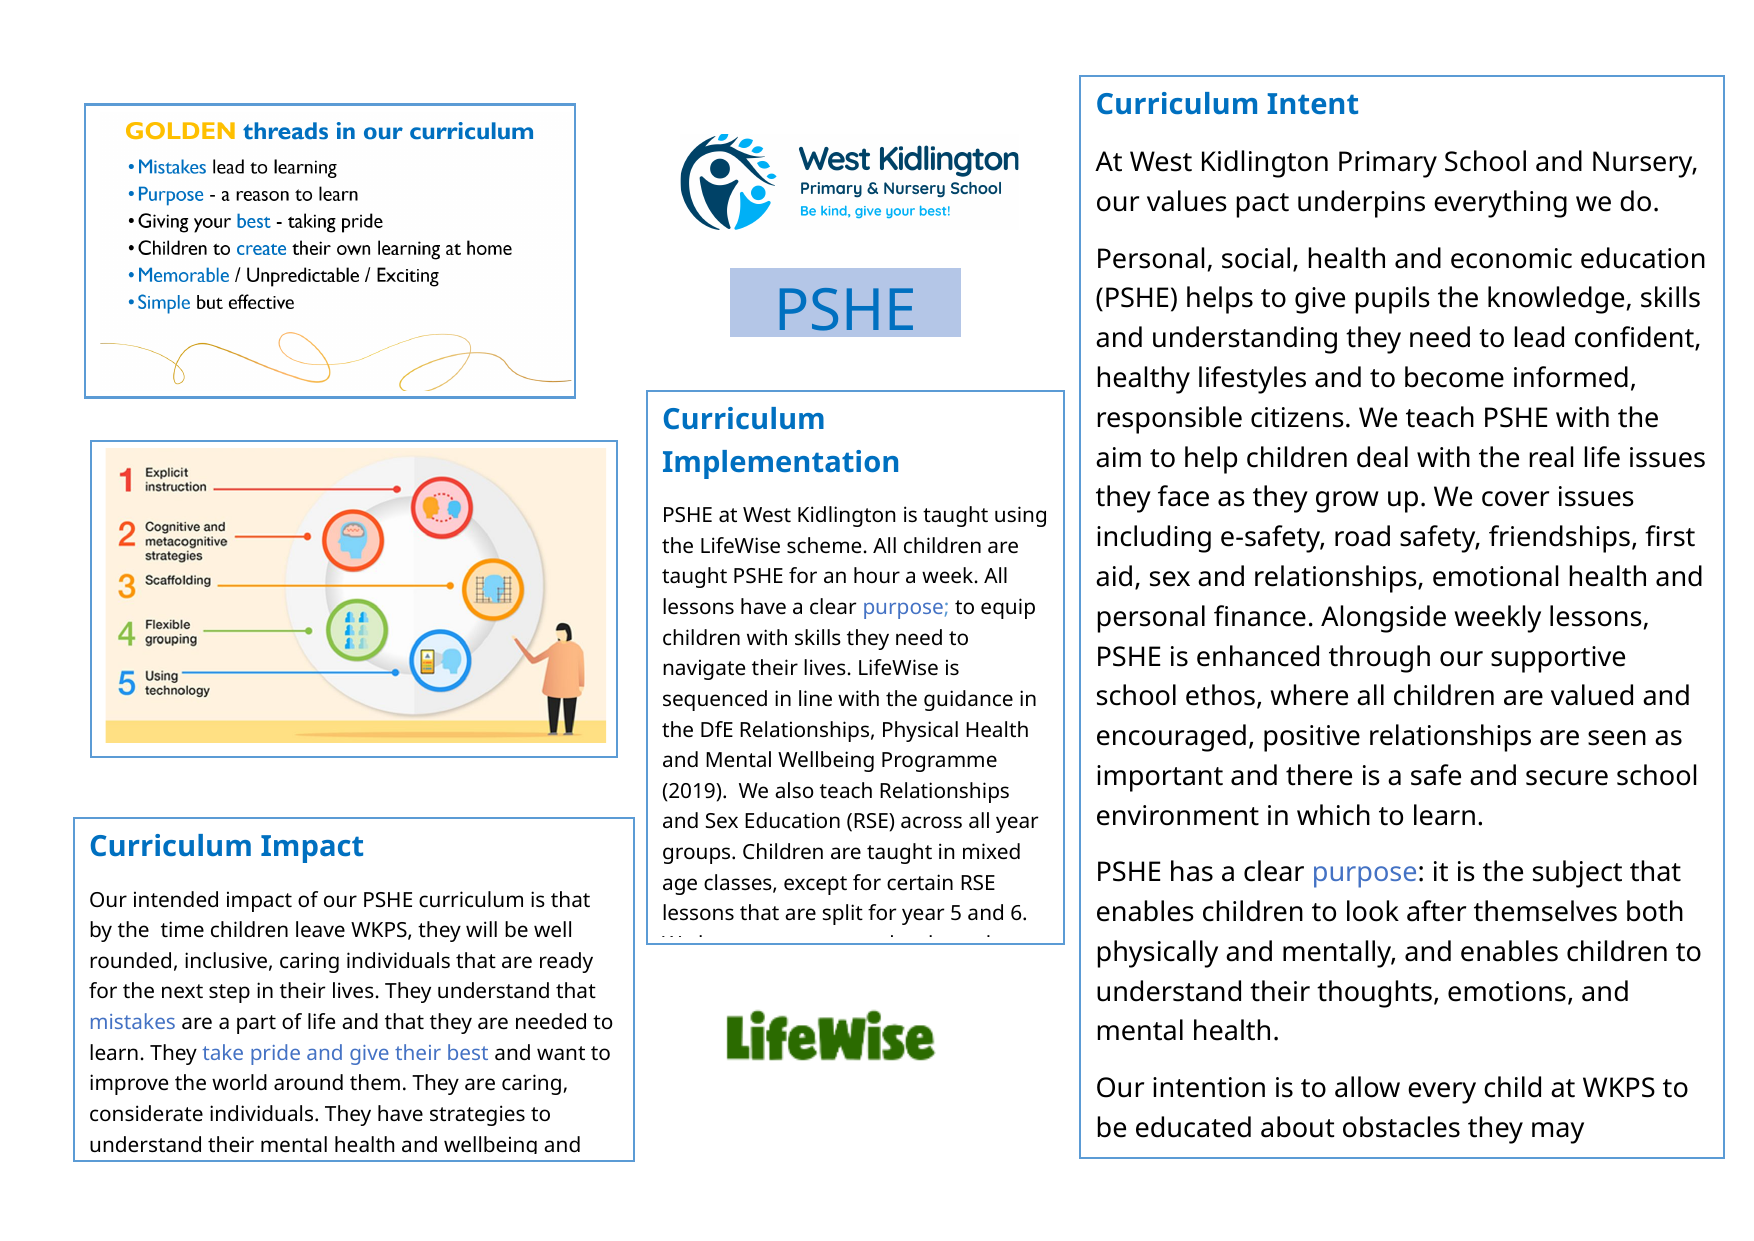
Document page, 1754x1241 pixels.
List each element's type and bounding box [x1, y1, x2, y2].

picture [707, 991, 961, 1095]
picture [105, 448, 607, 743]
picture [100, 112, 572, 391]
picture [680, 134, 1019, 230]
